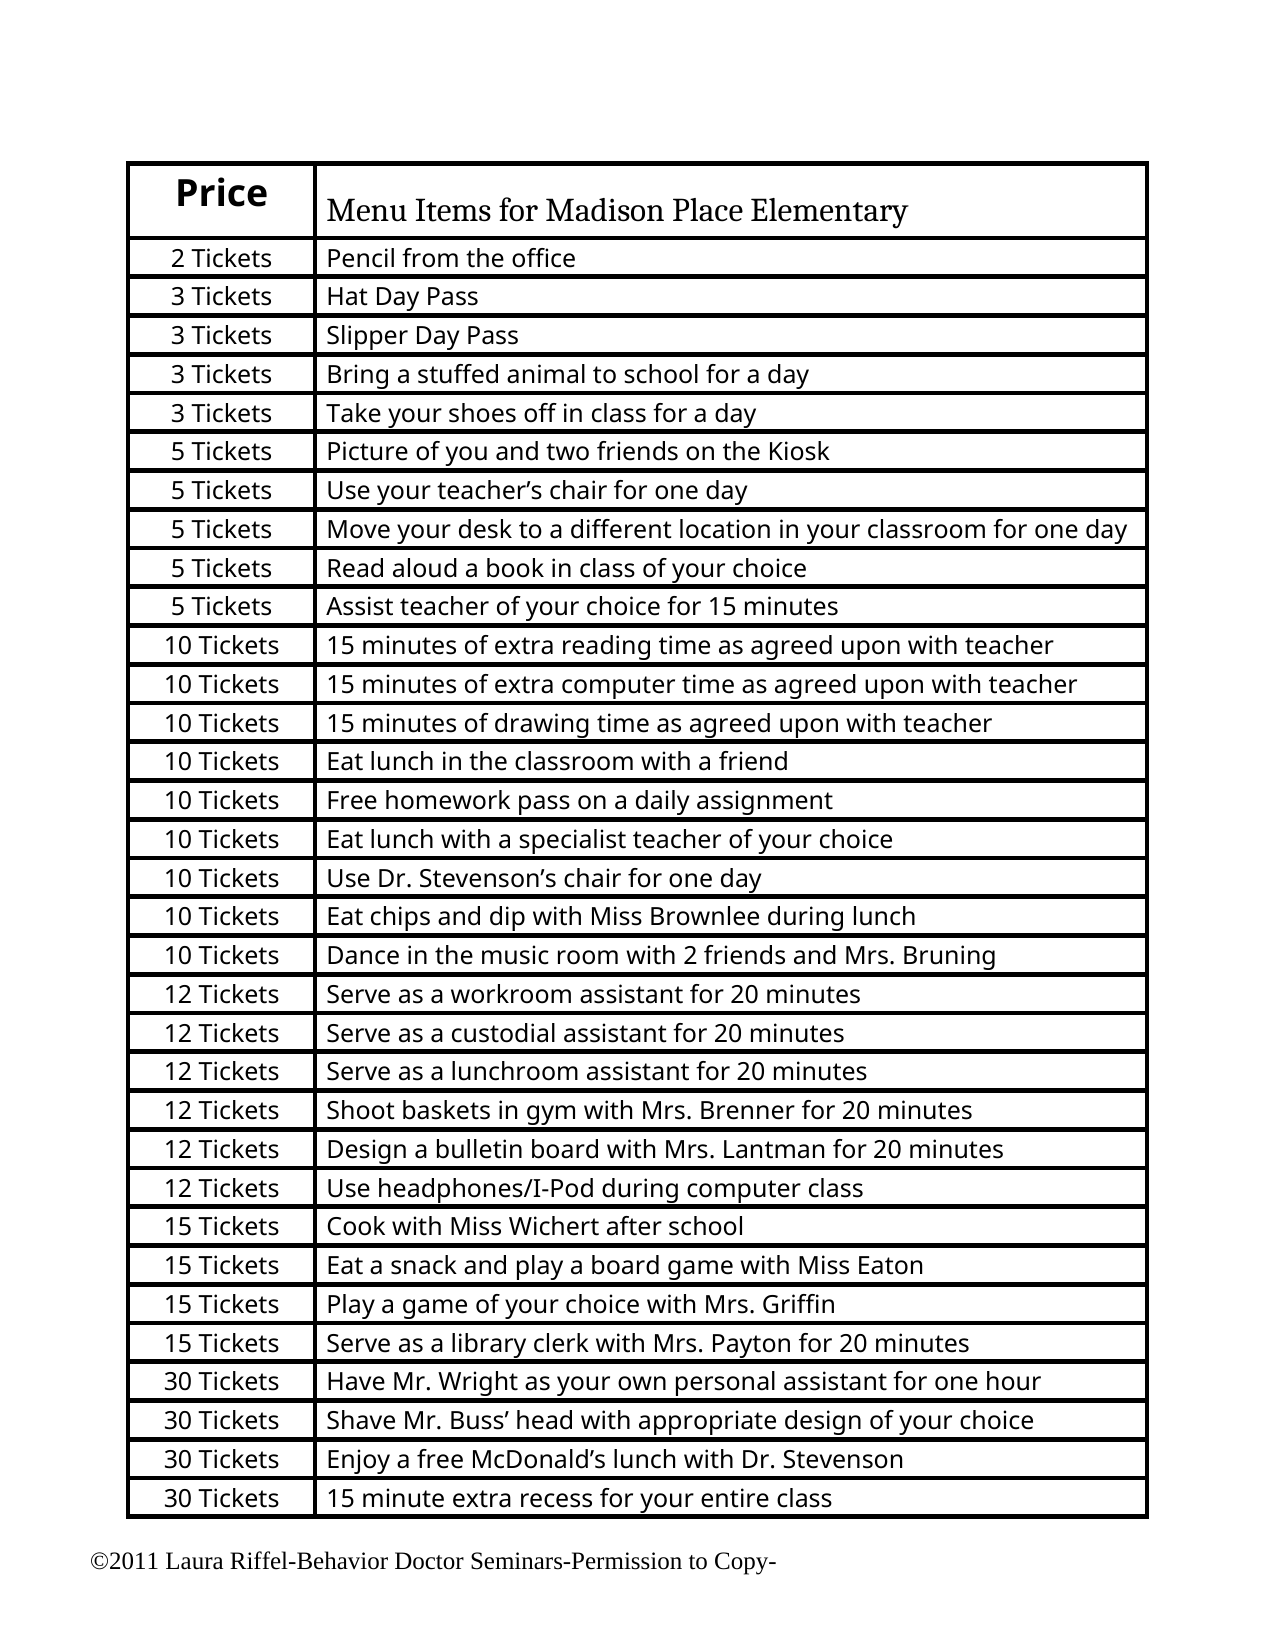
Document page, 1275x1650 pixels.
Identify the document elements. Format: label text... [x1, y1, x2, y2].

table_cell 30 Tickets [130, 1480, 313, 1514]
table_cell 15 Tickets [130, 1248, 313, 1282]
table_cell Serve as a lunchroom assistant for 20 minutes [317, 1054, 1145, 1088]
table_cell Eat chips and dip with Miss Brownlee during lunch [317, 899, 1145, 933]
table_cell Enjoy a free McDonald’s lunch with Dr. Stevenson [317, 1442, 1145, 1476]
table_cell Free homework pass on a daily assignment [317, 783, 1145, 817]
table_cell Slipper Day Pass [317, 318, 1145, 352]
table_cell 3 Tickets [130, 279, 313, 313]
table_cell Shoot baskets in gym with Mrs. Brenner for 20 minutes [317, 1093, 1145, 1127]
table_cell 10 Tickets [130, 938, 313, 972]
table_cell 12 Tickets [130, 1054, 313, 1088]
table_cell 10 Tickets [130, 822, 313, 856]
table_cell 30 Tickets [130, 1442, 313, 1476]
table_cell 15 Tickets [130, 1287, 313, 1321]
table_cell 5 Tickets [130, 434, 313, 468]
table_cell Assist teacher of your choice for 15 minutes [317, 589, 1145, 623]
table_cell 3 Tickets [130, 318, 313, 352]
table_cell Take your shoes off in class for a day [317, 395, 1145, 429]
table_cell 10 Tickets [130, 705, 313, 739]
table_cell 3 Tickets [130, 357, 313, 391]
table_cell Pencil from the office [317, 240, 1145, 274]
table_cell Use your teacher’s chair for one day [317, 473, 1145, 507]
table_cell Hat Day Pass [317, 279, 1145, 313]
table_cell 15 minutes of extra reading time as agreed upon with teacher [317, 628, 1145, 662]
table_cell Serve as a workroom assistant for 20 minutes [317, 977, 1145, 1011]
table_cell Cook with Miss Wichert after school [317, 1209, 1145, 1243]
table_cell 10 Tickets [130, 783, 313, 817]
table_cell 15 minute extra recess for your entire class [317, 1480, 1145, 1514]
table_cell 12 Tickets [130, 1015, 313, 1049]
table_cell Move your desk to a different location in your classroom for one day [317, 512, 1145, 546]
table_cell 30 Tickets [130, 1403, 313, 1437]
table_cell Have Mr. Wright as your own personal assistant for one hour [317, 1364, 1145, 1398]
table_cell Use headphones/I-Pod during computer class [317, 1170, 1145, 1204]
table_cell Picture of you and two friends on the Kiosk [317, 434, 1145, 468]
table_cell 12 Tickets [130, 1170, 313, 1204]
table_cell Bring a stuffed animal to school for a day [317, 357, 1145, 391]
table_cell 30 Tickets [130, 1364, 313, 1398]
table_cell 10 Tickets [130, 744, 313, 778]
table_cell 5 Tickets [130, 512, 313, 546]
table_cell 15 minutes of extra computer time as agreed upon with teacher [317, 667, 1145, 701]
table_cell Play a game of your choice with Mrs. Griffin [317, 1287, 1145, 1321]
table_cell Design a bulletin board with Mrs. Lantman for 20 minutes [317, 1132, 1145, 1166]
table_cell 10 Tickets [130, 860, 313, 894]
table_cell Eat lunch in the classroom with a friend [317, 744, 1145, 778]
table_cell 5 Tickets [130, 589, 313, 623]
table_cell Read aloud a book in class of your choice [317, 550, 1145, 584]
table_cell Serve as a custodial assistant for 20 minutes [317, 1015, 1145, 1049]
table_cell Eat a snack and play a board game with Miss Eaton [317, 1248, 1145, 1282]
table_cell 15 minutes of drawing time as agreed upon with teacher [317, 705, 1145, 739]
table_cell Eat lunch with a specialist teacher of your choice [317, 822, 1145, 856]
table_cell 10 Tickets [130, 628, 313, 662]
table_cell 15 Tickets [130, 1325, 313, 1359]
table_cell Dance in the music room with 2 friends and Mrs. Bruning [317, 938, 1145, 972]
table_cell 12 Tickets [130, 977, 313, 1011]
table_cell 12 Tickets [130, 1132, 313, 1166]
table_cell 5 Tickets [130, 550, 313, 584]
table_cell 10 Tickets [130, 667, 313, 701]
table_cell 15 Tickets [130, 1209, 313, 1243]
table_header Menu Items for Madison Place Elementary [317, 166, 1145, 236]
table_cell Use Dr. Stevenson’s chair for one day [317, 860, 1145, 894]
table_cell 5 Tickets [130, 473, 313, 507]
table_cell 3 Tickets [130, 395, 313, 429]
table_header Price [130, 166, 313, 236]
table_cell 10 Tickets [130, 899, 313, 933]
table_cell Shave Mr. Buss’ head with appropriate design of your choice [317, 1403, 1145, 1437]
table_cell Serve as a library clerk with Mrs. Payton for 20 minutes [317, 1325, 1145, 1359]
table_cell 2 Tickets [130, 240, 313, 274]
table_cell 12 Tickets [130, 1093, 313, 1127]
